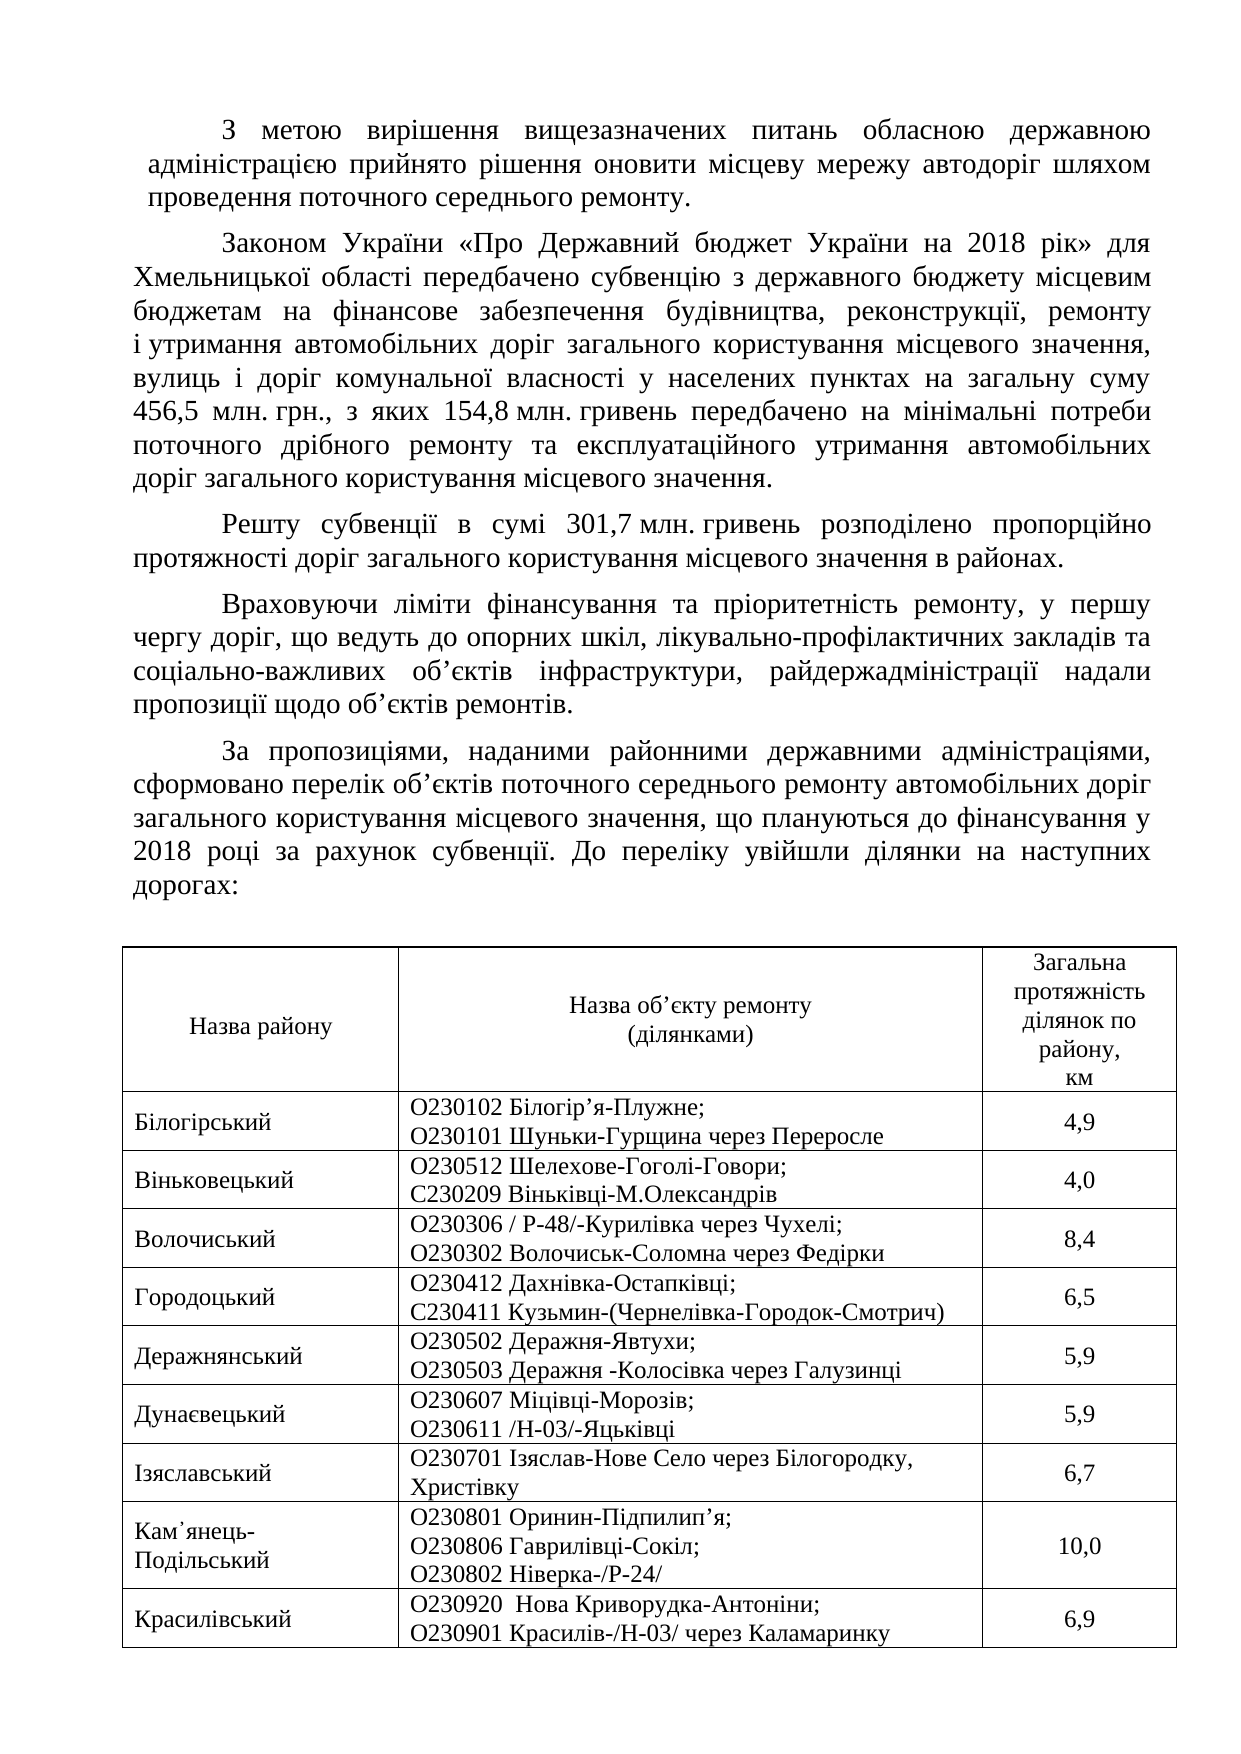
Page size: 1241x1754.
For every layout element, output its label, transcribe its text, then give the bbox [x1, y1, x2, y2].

table_header Загальна протяжність ділянок по району, км [983, 948, 1176, 1091]
table_cell О230502 Деражня-Явтухи; О230503 Деражня -Колосівка через Галузинці [399, 1326, 982, 1384]
table_cell 4,0 [983, 1151, 1176, 1208]
table_cell О230412 Дахнівка-Остапківці; С230411 Кузьмин-(Чернелівка-Городок-Смотрич) [399, 1268, 982, 1325]
table_cell О230801 Оринин-Підпилипʼя; О230806 Гаврилівці-Сокіл; О230802 Ніверка-/Р-24/ [399, 1502, 982, 1588]
table_cell О230512 Шелехове-Гоголі-Говори; С230209 Віньківці-М.Олександрів [399, 1151, 982, 1208]
table_cell 6,9 [983, 1589, 1176, 1647]
table_cell Віньковецький [123, 1151, 398, 1208]
table_cell Дунаєвецький [123, 1385, 398, 1442]
table_cell 4,9 [983, 1092, 1176, 1150]
table_cell Волочиський [123, 1209, 398, 1267]
table_cell О230607 Міцівці-Морозів; О230611 /Н-03/-Яцьківці [399, 1385, 982, 1442]
table_cell Кам᾿янець-Подільський [123, 1502, 398, 1588]
table_header Назва району [123, 948, 398, 1091]
table_cell Красилівський [123, 1589, 398, 1647]
table_cell 5,9 [983, 1385, 1176, 1442]
text З метою вирішення вищезазначених питань обласною державною адміністрацією прийнято рішення оновити місцеву мережу автодоріг шляхом проведення поточного середнього ремонту. [148, 112, 1152, 213]
table_cell 5,9 [983, 1326, 1176, 1384]
table_cell О230701 Ізяслав-Нове Село через Білогородку, Христівку [399, 1444, 982, 1501]
table_cell 8,4 [983, 1209, 1176, 1267]
table_cell Деражнянський [123, 1326, 398, 1384]
table_cell Городоцький [123, 1268, 398, 1325]
table_cell 6,7 [983, 1444, 1176, 1501]
text Решту субвенції в сумі 301,7 млн. гривень розподілено пропорційно протяжності доріг загального користування місцевого значення в районах. [133, 506, 1152, 573]
table_cell О230920 Нова Криворудка-Антоніни; О230901 Красилів-/Н-03/ через Каламаринку [399, 1589, 982, 1647]
table_cell О230102 Білогір’я-Плужне; О230101 Шуньки-Гурщина через Переросле [399, 1092, 982, 1150]
table_cell 6,5 [983, 1268, 1176, 1325]
table_cell О230306 / Р-48/-Курилівка через Чухелі; О230302 Волочиськ-Соломна через Федірки [399, 1209, 982, 1267]
table_header Назва об’єкту ремонту (ділянками) [399, 948, 982, 1091]
text Законом України «Про Державний бюджет України на 2018 рік» для Хмельницької області передбачено субвенцію з державного бюджету місцевим бюджетам на фінансове забезпечення будівництва, реконструкції, ремонту і утримання автомобільних доріг загального користування місцевого значення, вулиць і доріг комунальної власності у населених пунктах на загальну суму 456,5 млн. грн., з яких 154,8 млн. гривень передбачено на мінімальні потреби поточного дрібного ремонту та експлуатаційного утримання автомобільних доріг загального користування місцевого значення. [133, 226, 1152, 494]
text Враховуючи ліміти фінансування та пріоритетність ремонту, у першу чергу доріг, що ведуть до опорних шкіл, лікувально-профілактичних закладів та соціально-важливих об’єктів інфраструктури, райдержадміністрації надали пропозиції щодо об’єктів ремонтів. [133, 586, 1152, 720]
table_cell 10,0 [983, 1502, 1176, 1588]
table_cell Ізяславський [123, 1444, 398, 1501]
text За пропозиціями, наданими районними державними адміністраціями, сформовано перелік об’єктів поточного середнього ремонту автомобільних доріг загального користування місцевого значення, що плануються до фінансування у 2018 році за рахунок субвенції. До переліку увійшли ділянки на наступних дорогах: [133, 733, 1152, 900]
table_cell Білогірський [123, 1092, 398, 1150]
